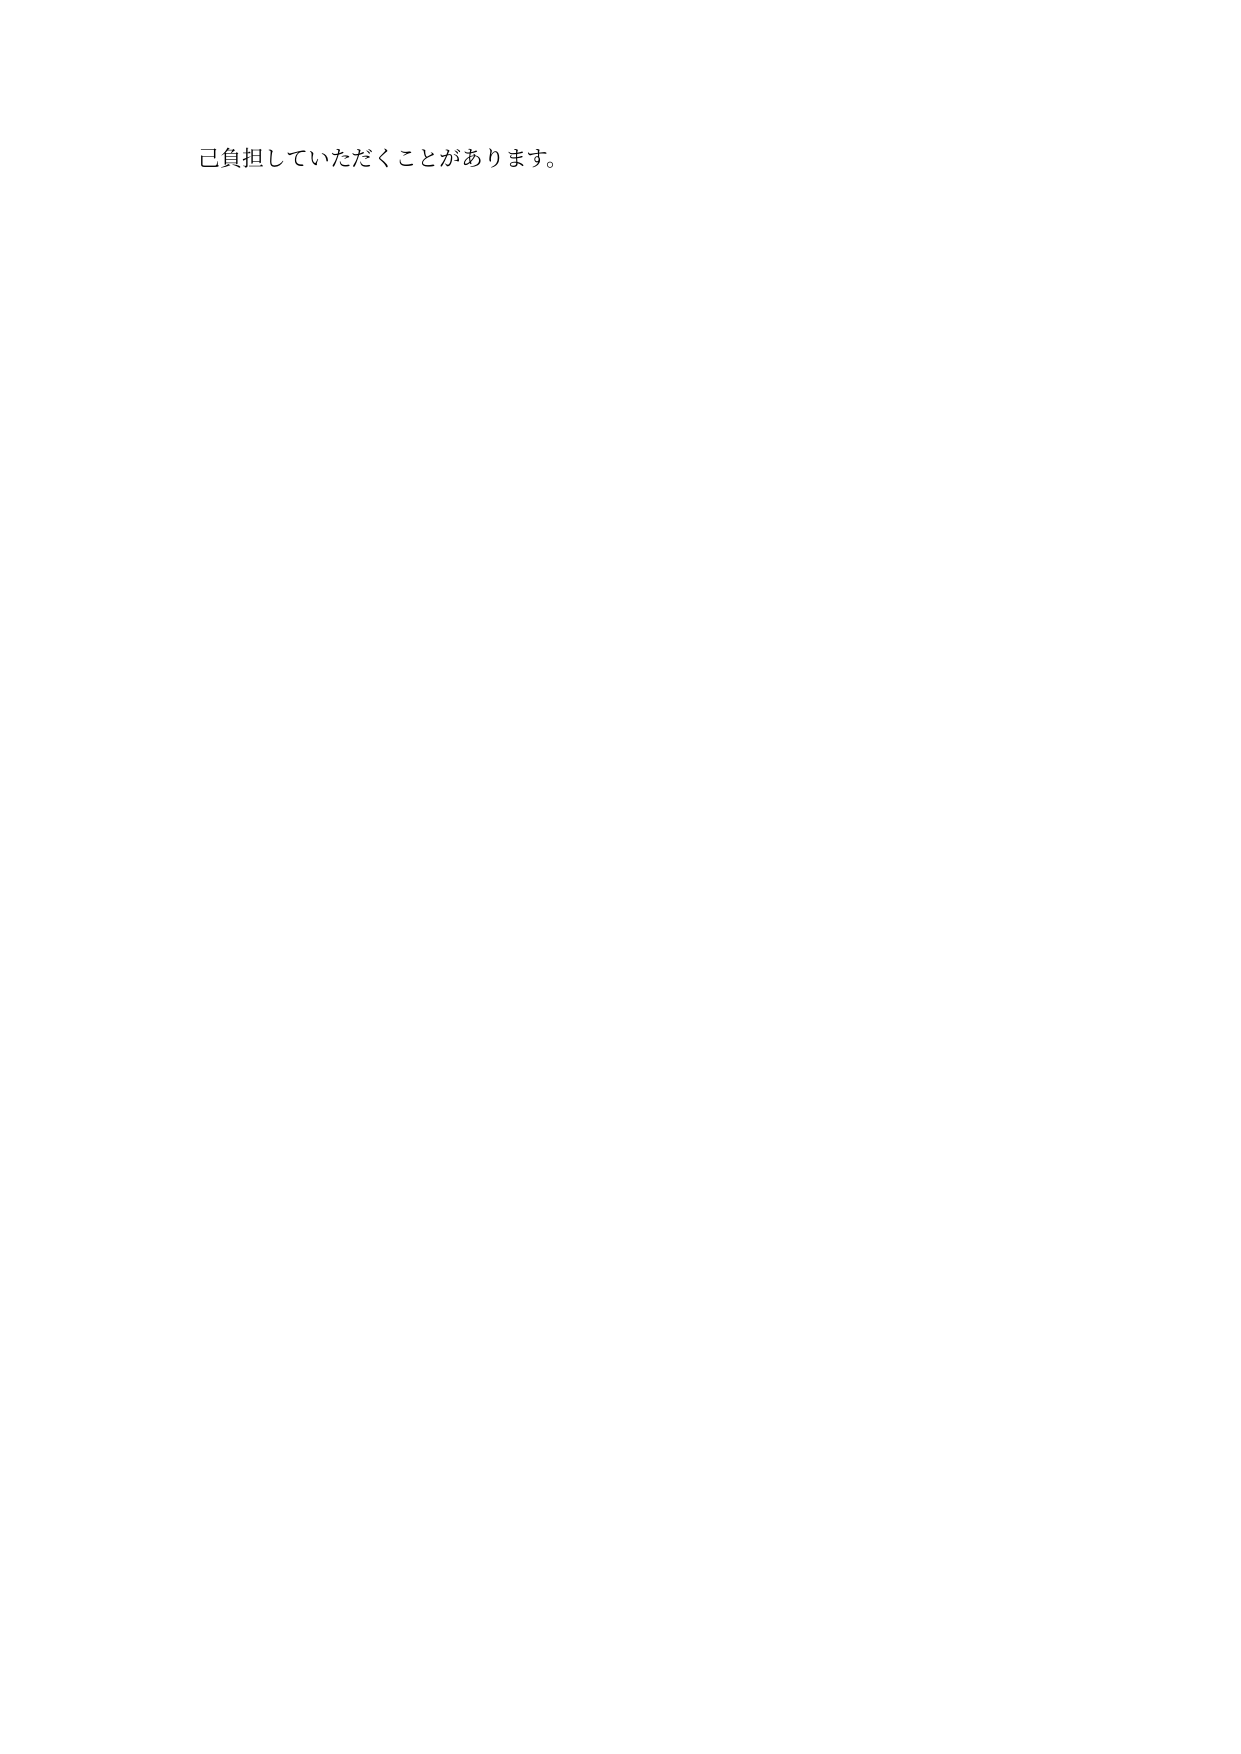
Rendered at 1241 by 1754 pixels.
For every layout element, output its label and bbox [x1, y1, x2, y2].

text [144, 139, 1096, 174]
